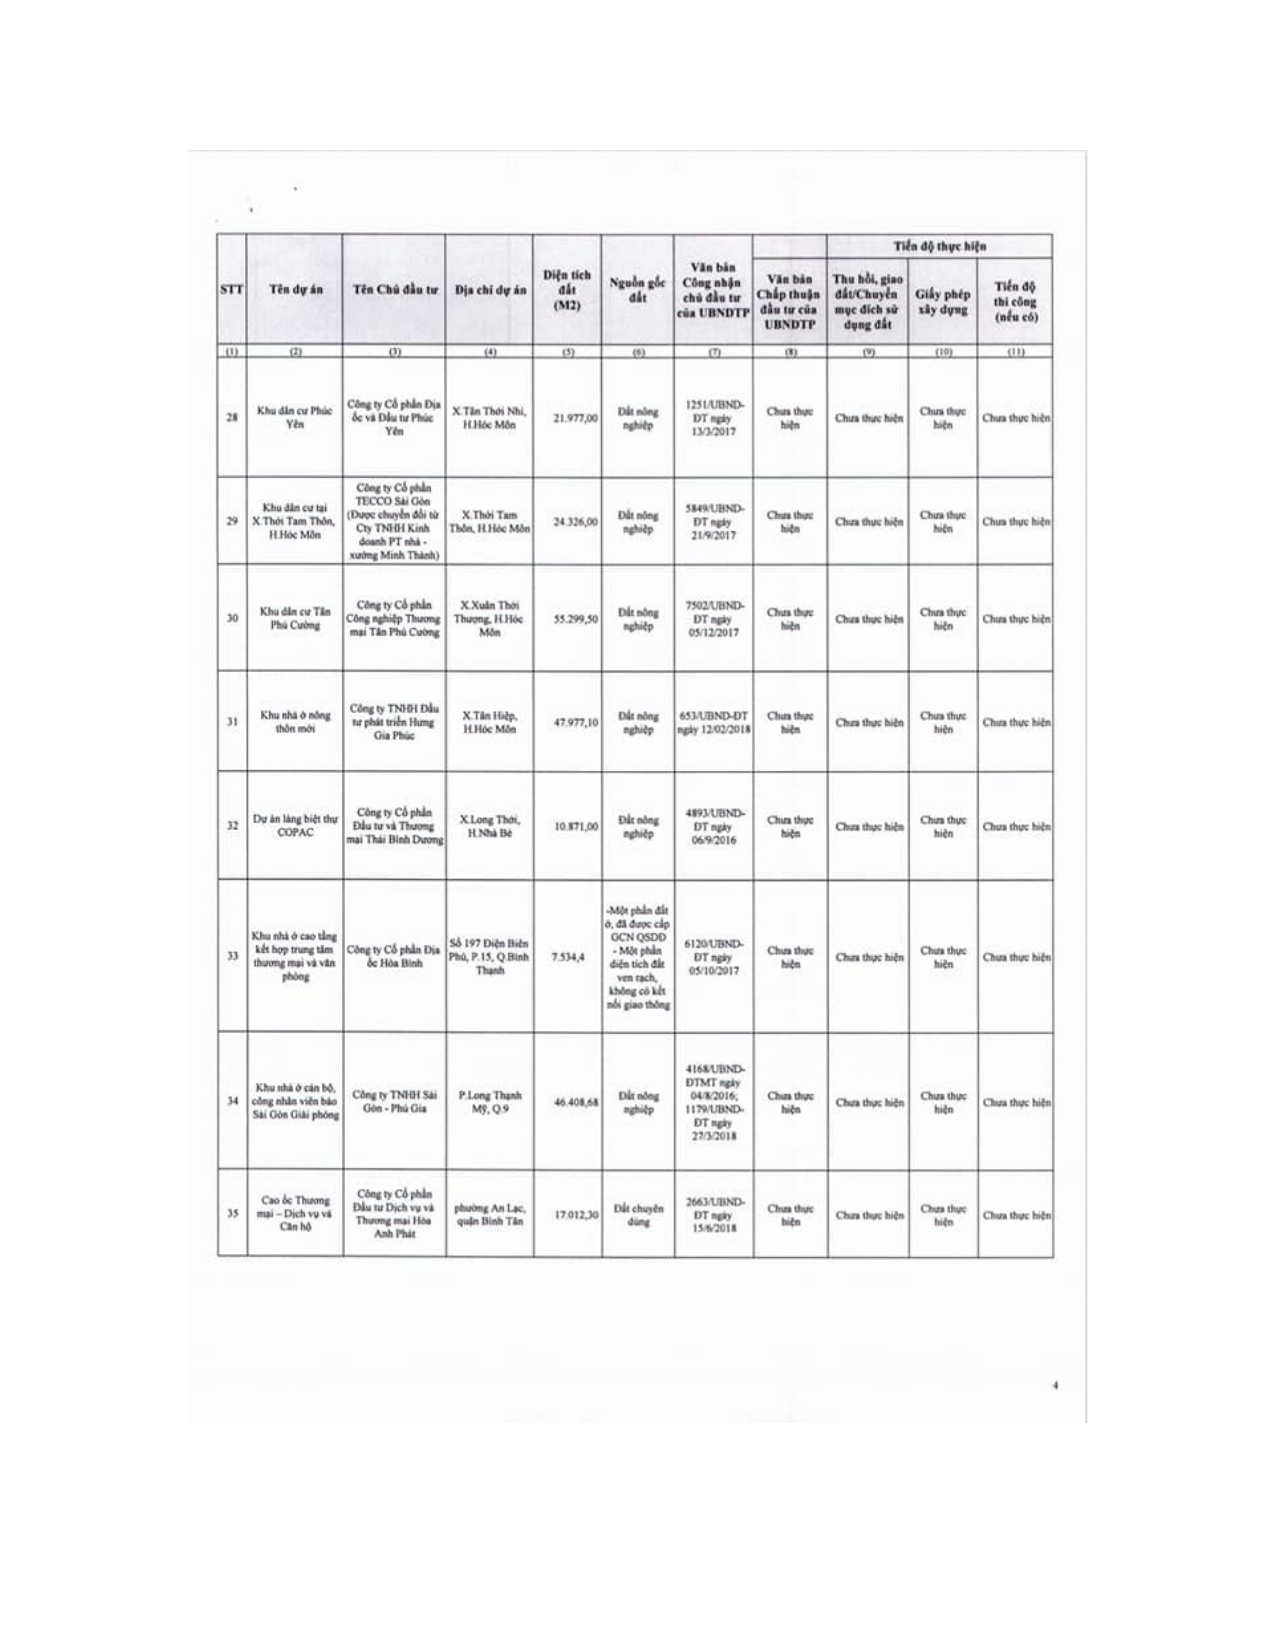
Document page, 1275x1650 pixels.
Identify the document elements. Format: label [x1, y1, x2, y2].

picture [187, 150, 1088, 1423]
